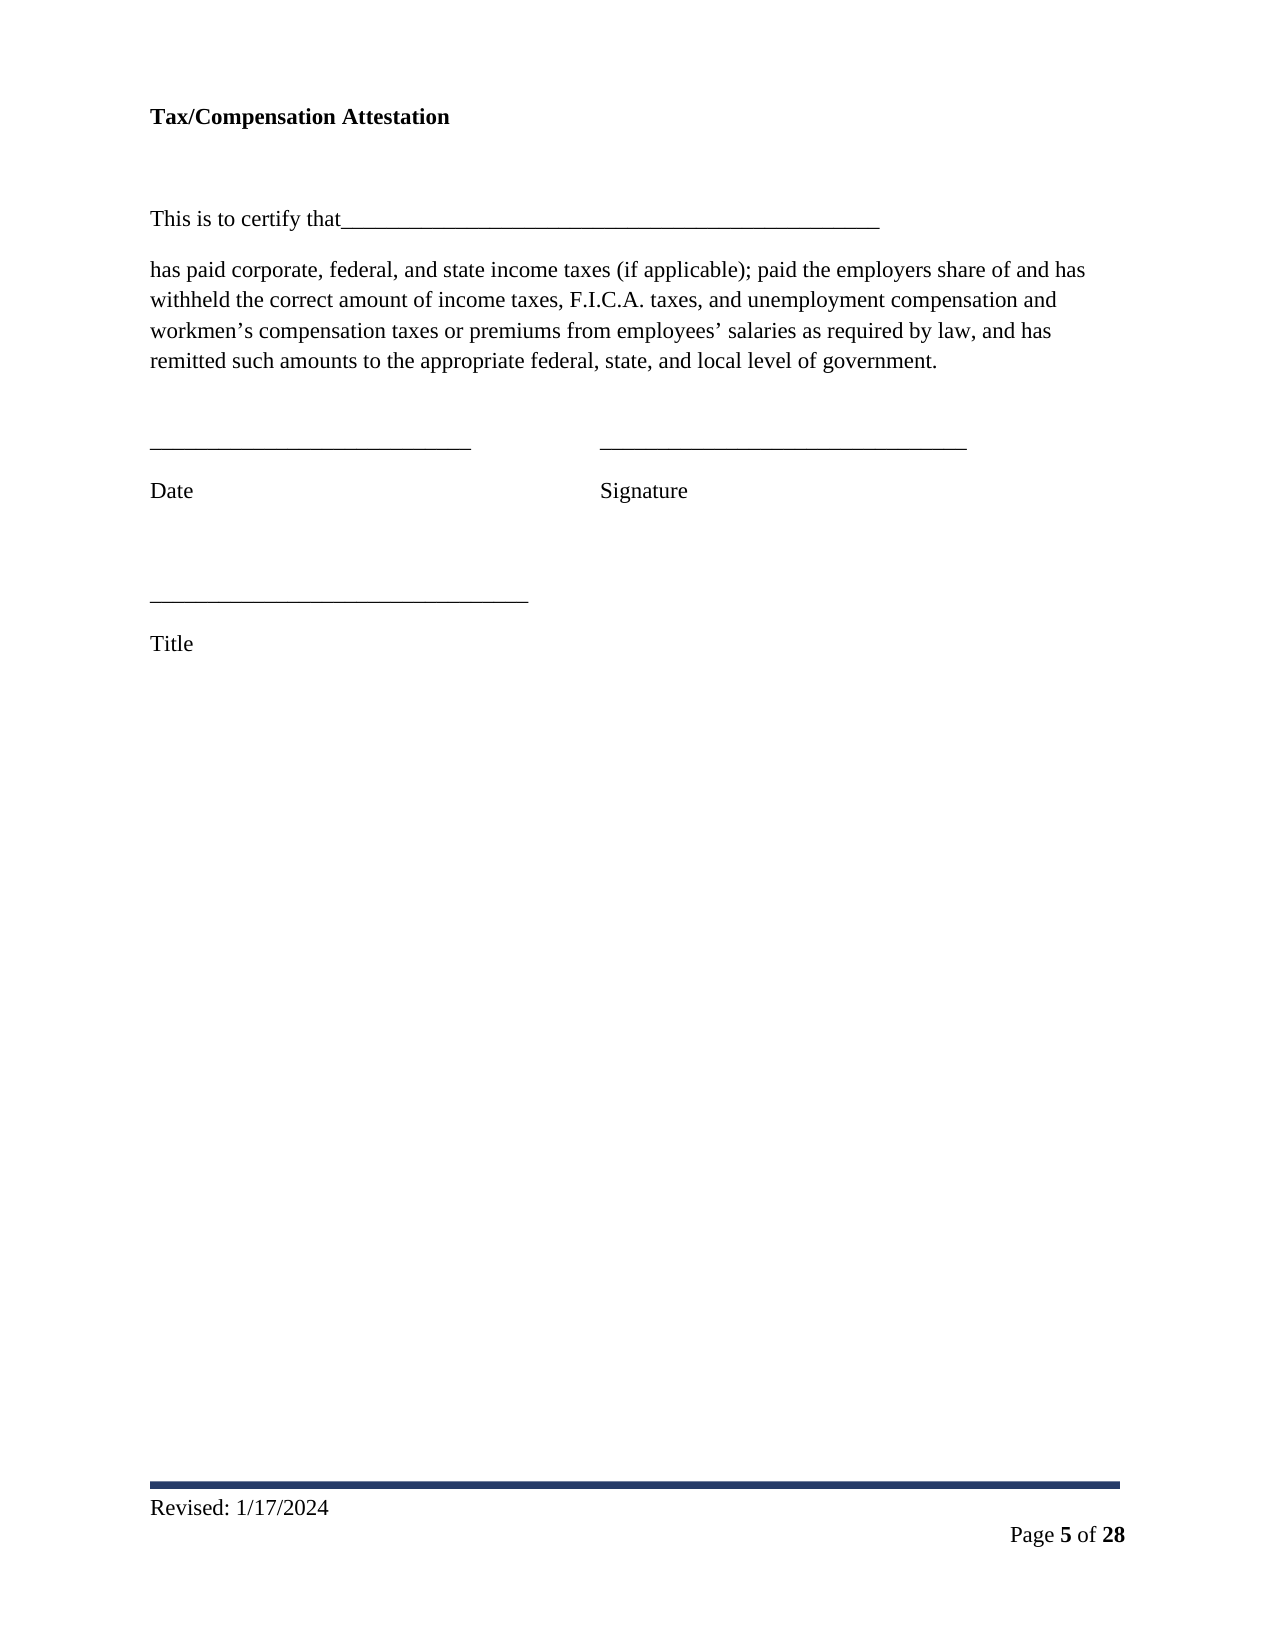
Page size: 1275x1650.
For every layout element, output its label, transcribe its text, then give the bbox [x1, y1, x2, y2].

text This is to certify that_______________________________________________ [150, 205, 1125, 232]
text ____________________________ ________________________________ [150, 426, 1125, 452]
text _________________________________ [150, 579, 1125, 605]
text Date Signature [150, 477, 1125, 503]
text Title [150, 630, 1125, 656]
text has paid corporate, federal, and state income taxes (if applicable); paid the employers share of and has withheld the correct amount of income taxes, F.I.C.A. taxes, and unemployment compensation and workmen’s compensation taxes or premiums from employees’ salaries as required by law, and has remitted such amounts to the appropriate federal, state, and local level of government. [150, 256, 1125, 373]
text Tax/Compensation Attestation [150, 103, 1125, 129]
